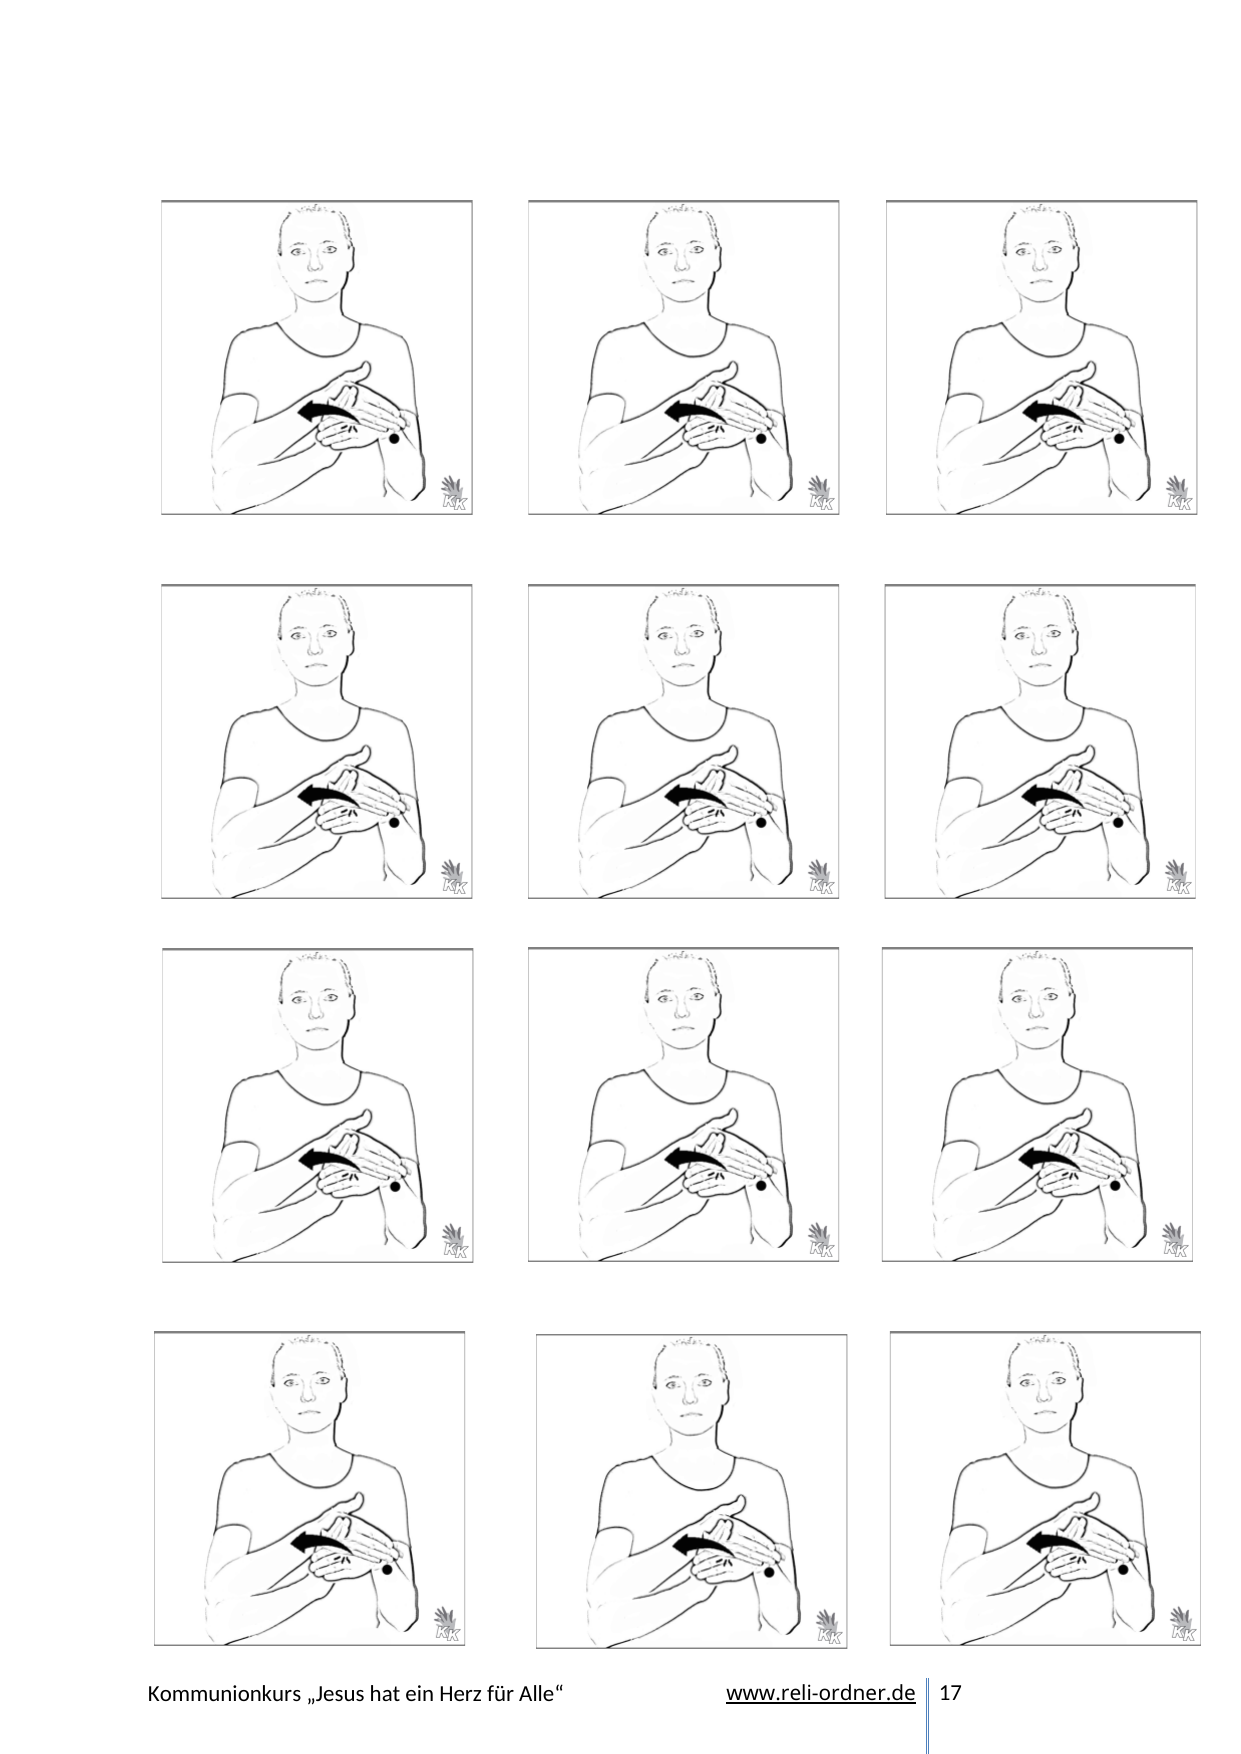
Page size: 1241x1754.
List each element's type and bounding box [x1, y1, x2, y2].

picture [152, 1331, 465, 1644]
picture [159, 200, 472, 513]
picture [880, 947, 1193, 1260]
picture [526, 947, 839, 1260]
picture [888, 1331, 1201, 1644]
picture [884, 200, 1197, 513]
picture [526, 584, 839, 897]
picture [883, 584, 1195, 897]
picture [534, 1334, 847, 1647]
picture [160, 948, 473, 1261]
picture [159, 584, 472, 897]
picture [526, 200, 839, 513]
